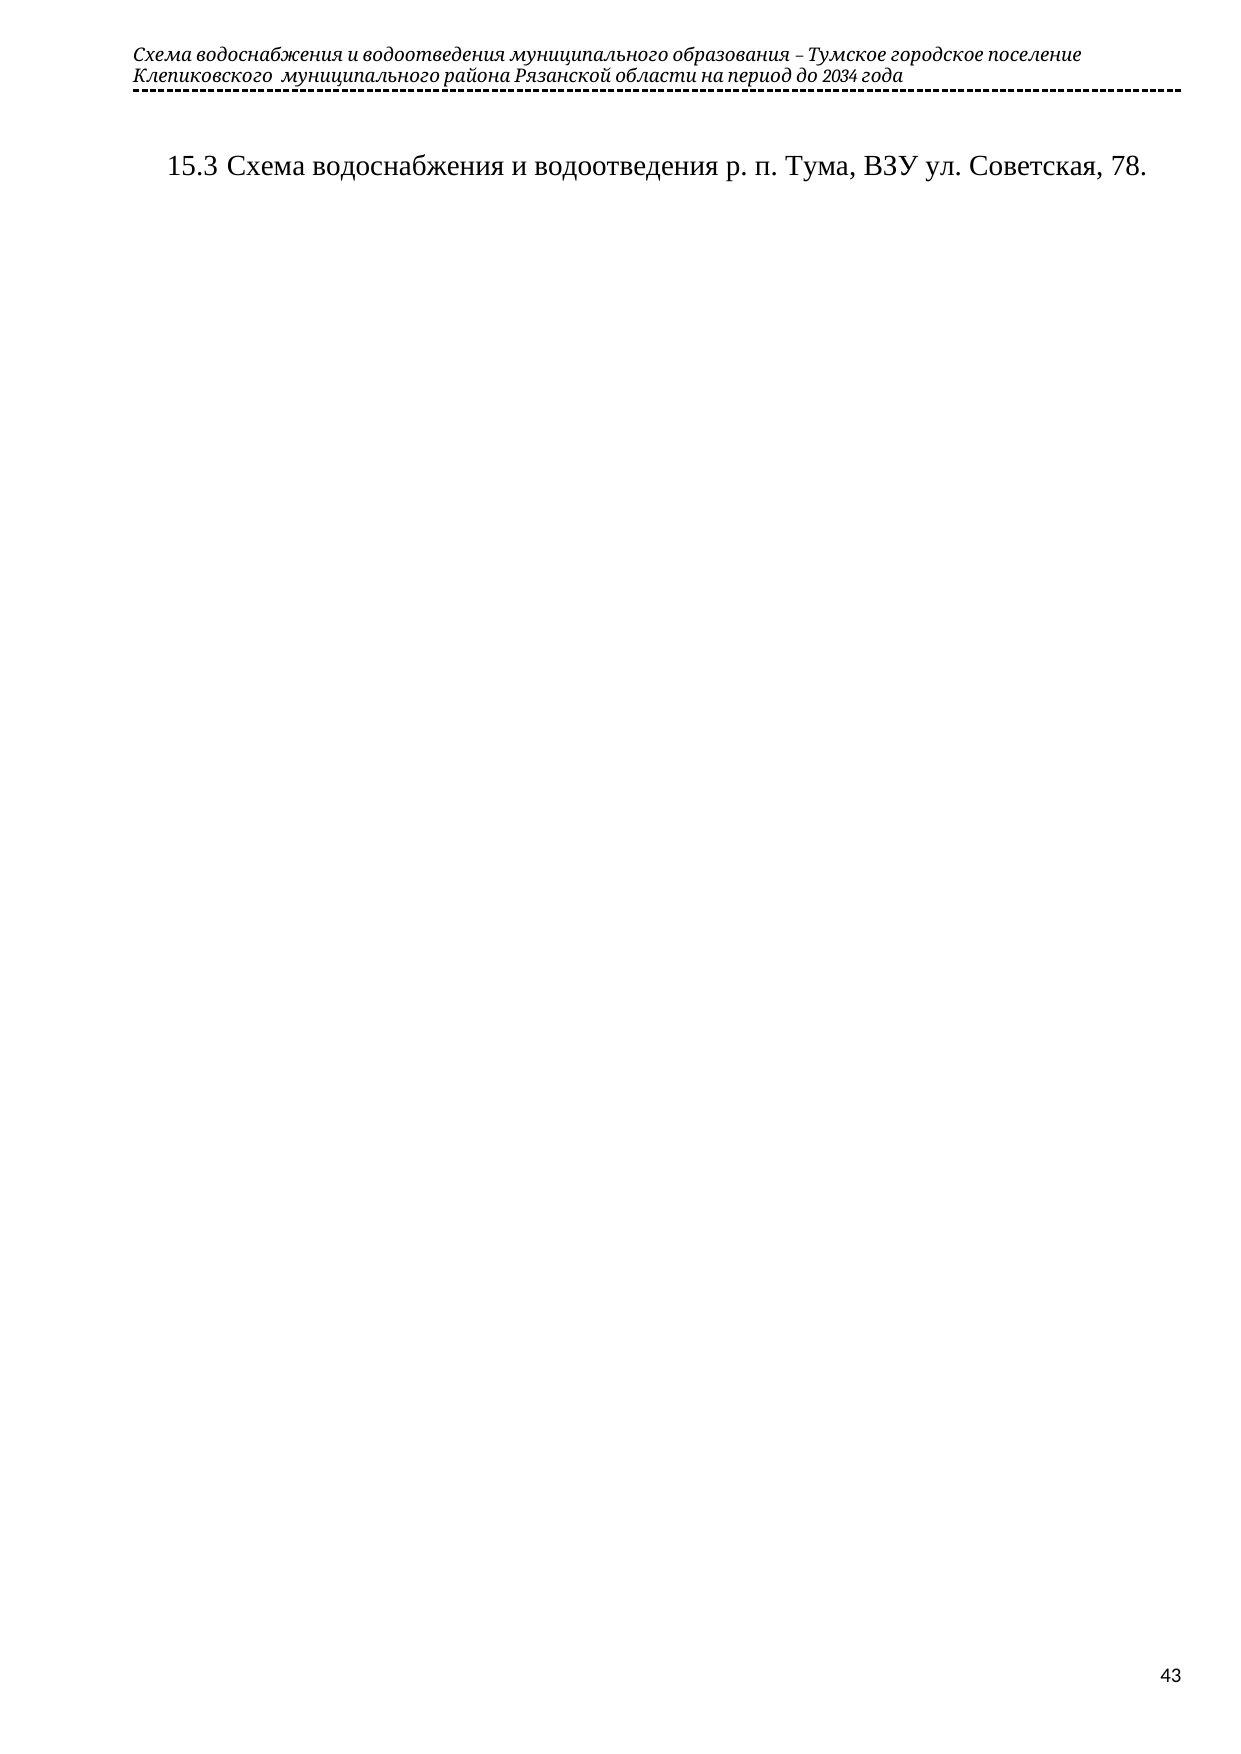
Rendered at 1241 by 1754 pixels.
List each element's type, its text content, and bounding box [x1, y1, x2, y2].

subtitle Схема водоснабжения и водоотведения р. п. Тума, ВЗУ ул. Советская, 78. [133, 148, 1181, 181]
